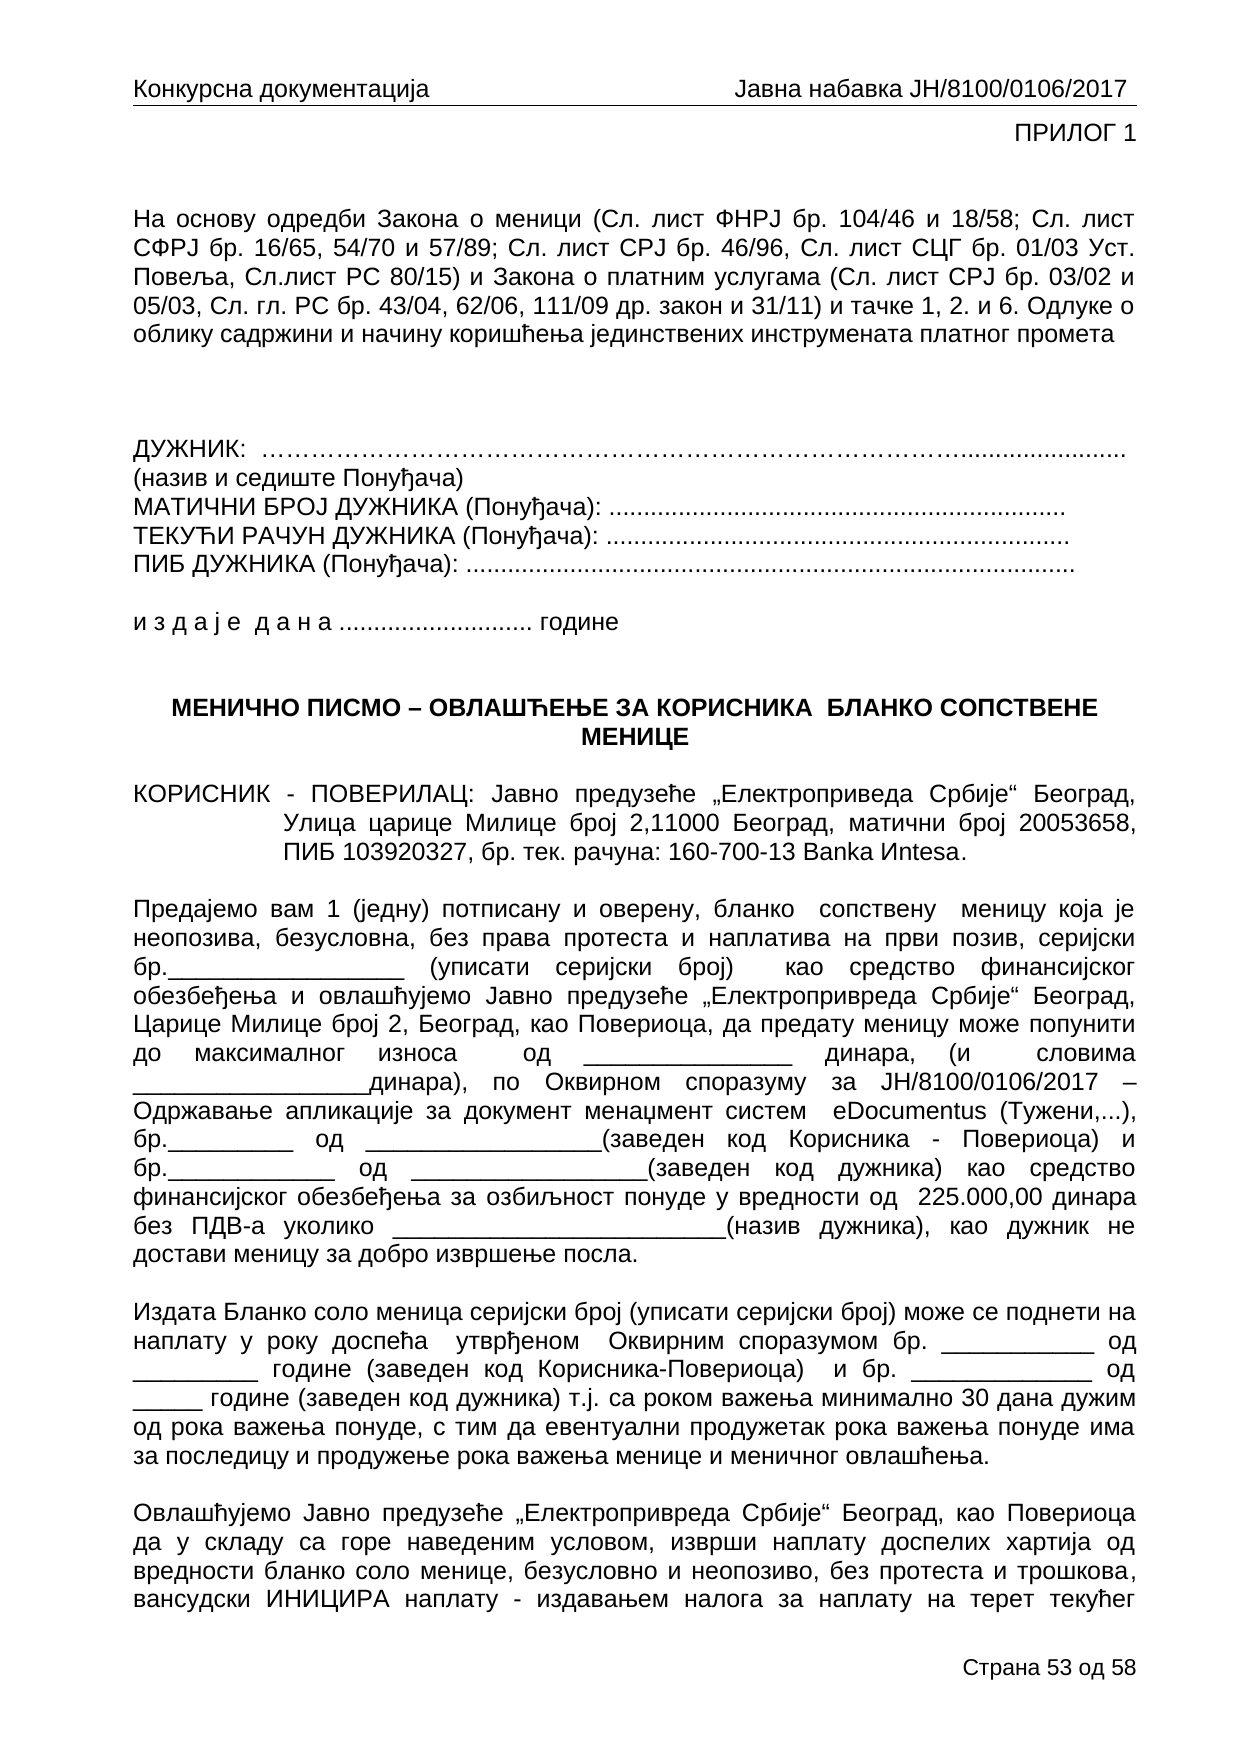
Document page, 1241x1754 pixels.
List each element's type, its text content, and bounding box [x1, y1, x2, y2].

text (назив и седиште Понуђача) [133, 463, 1137, 492]
text и з д а ј е д а н а ............................ године [133, 607, 1137, 636]
text Издата Бланко соло меница серијски број (уписати серијски број) може се поднети на наплату у року доспећа утврђеном Оквирним споразумом бр. ___________ од _________ године (заведен код Корисника-Повериоца) и бр. _____________ од _____ године (заведен код дужника) т.ј. са роком важења минимално 30 дана дужим од рока важења понуде, с тим да евентуални продужетак рока важења понуде има за последицу и продужење рока важења менице и меничног овлашћења. [133, 1297, 1137, 1469]
text Нa oснoву oдрeдби Зaкoнa o мeници (Сл. лист ФНРJ бр. 104/46 и 18/58; Сл. лист СФРJ бр. 16/65, 54/70 и 57/89; Сл. лист СРJ бр. 46/96, Сл. лист СЦГ бр. 01/03 Уст. Повеља, Сл.лист РС 80/15) и Зaкoнa o платним услугама (Сл. лист СРЈ бр. 03/02 и 05/03, Сл. гл. РС бр. 43/04, 62/06, 111/09 др. закон и 31/11) и тачке 1, 2. и 6. Одлуке о облику садржини и начину коришћења јединствених инструмената платног промета [133, 204, 1137, 348]
text МАТИЧНИ БРОЈ ДУЖНИКА (Понуђача): .................................................................. [133, 492, 1137, 521]
text ПИБ ДУЖНИКА (Понуђача): ........................................................................................ [133, 549, 1137, 578]
text ДУЖНИК: …………………………………………………………………………........................ [133, 434, 1137, 463]
text КОРИСНИК - ПОВЕРИЛАЦ: Јавно предузеће „Електроприведа Србије“ Београд, Улица царице Милице број 2,11000 Београд, матични број 20053658, ПИБ 103920327, бр. тек. рачуна: 160-700-13 Banka Иntesa. [133, 779, 1137, 866]
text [133, 1498, 1137, 1613]
text ТЕКУЋИ РАЧУН ДУЖНИКА (Понуђача): ................................................................... [133, 521, 1137, 549]
text ПРИЛОГ 1 [133, 118, 1137, 147]
text МЕНИЧНО ПИСМО – ОВЛАШЋЕЊЕ ЗА КОРИСНИКА БЛАНКО СОПСТВЕНЕ МЕНИЦЕ [133, 693, 1137, 751]
text Предајемо вам 1 (једну) потписану и оверену, бланко сопствену меницу која је неопозива, безусловна, без права протеста и наплатива на први позив, серијски бр._________________ (уписати серијски број) као средство финансијског обезбеђења и овлашћујемо Јавно предузеће „Електропривреда Србије“ Београд, Царице Милице број 2, Београд, као Повериоца, да предату меницу може попунити до максималног износа од _______________ динара, (и словима _________________динара), по Оквирном споразуму за ЈН/8100/0106/2017 – Одржавање апликације за документ менаџмент систем eDocumentus (Тужени,...), бр._________ од _________________(заведен код Корисника - Повериоца) и бр.____________ од _________________(заведен код дужника) као средство финансијског обезбеђења за озбиљност понуде у вредности од 225.000,00 динара без ПДВ-а уколико ________________________(назив дужника), као дужник не достави меницу за добро извршење посла. [133, 894, 1137, 1268]
